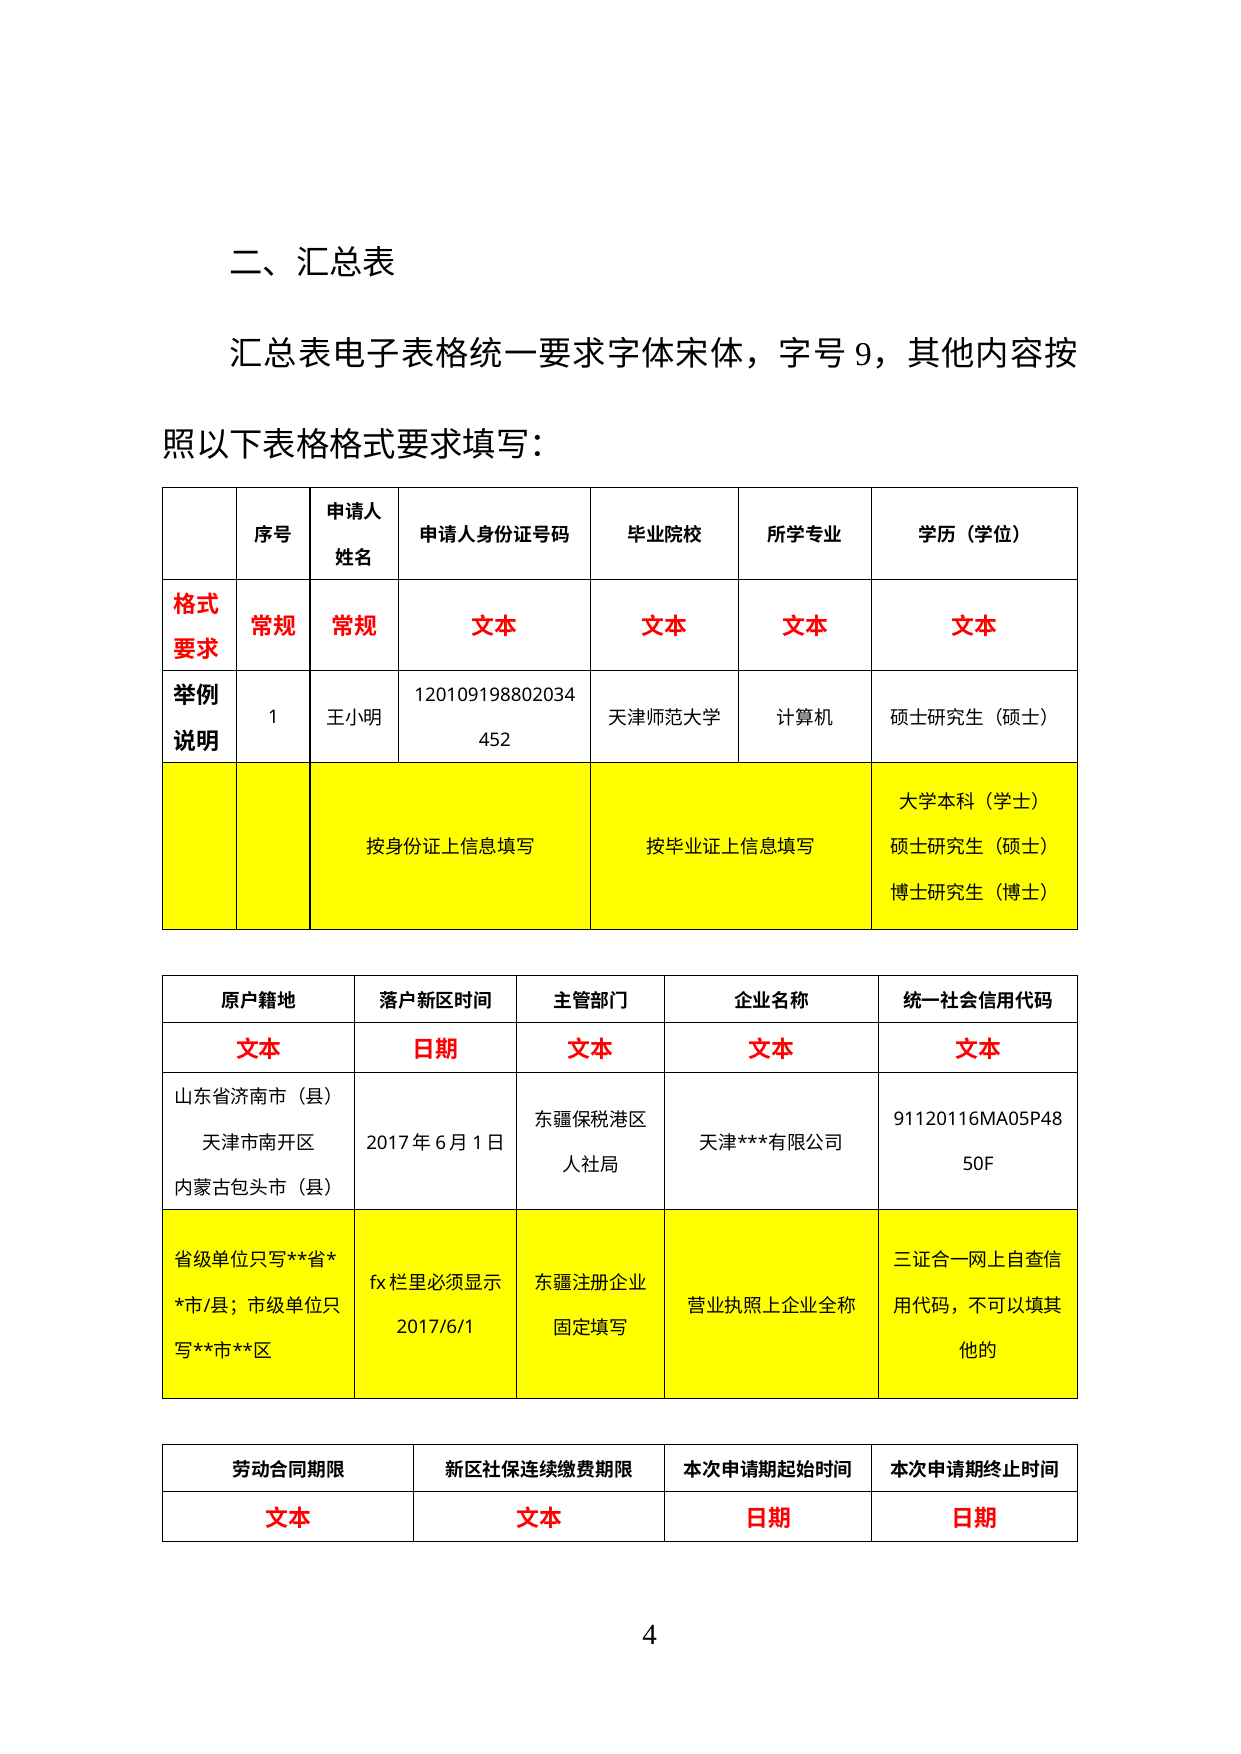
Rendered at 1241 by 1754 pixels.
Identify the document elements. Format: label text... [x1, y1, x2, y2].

table_cell 日期 [665, 1492, 871, 1541]
table_cell 文本 [414, 1492, 664, 1541]
subtitle 二、汇总表 [162, 215, 1078, 306]
table_cell 三证合一网上自查信用代码，不可以填其他的 [879, 1210, 1077, 1398]
table_header 企业名称 [665, 976, 878, 1022]
table_cell 91120116MA05P4850F [879, 1073, 1077, 1209]
table_cell 文本 [872, 580, 1077, 670]
table_header 原户籍地 [163, 976, 354, 1022]
table_cell 文本 [591, 580, 738, 670]
table_header 申请人姓名 [311, 488, 398, 578]
table_header 本次申请期终止时间 [872, 1445, 1077, 1491]
table_header 主管部门 [517, 976, 664, 1022]
table_header 本次申请期起始时间 [665, 1445, 871, 1491]
table_cell 按身份证上信息填写 [311, 763, 590, 929]
table_cell 东疆保税港区人社局 [517, 1073, 664, 1209]
table_cell [237, 763, 309, 929]
table_cell 天津***有限公司 [665, 1073, 878, 1209]
table_cell 山东省济南市（县） 天津市南开区 内蒙古包头市（县） [163, 1073, 354, 1209]
table_cell 文本 [163, 1492, 413, 1541]
table_cell 文本 [399, 580, 590, 670]
table_cell 文本 [739, 580, 871, 670]
table_cell 文本 [879, 1023, 1077, 1072]
table_cell 天津师范大学 [591, 671, 738, 762]
table_header 劳动合同期限 [163, 1445, 413, 1491]
table_cell 文本 [163, 1023, 354, 1072]
table_cell 120109198802034452 [399, 671, 590, 762]
table_cell 格式要求 [163, 580, 236, 670]
table_cell 王小明 [311, 671, 398, 762]
table_cell 文本 [517, 1023, 664, 1072]
table_header 所学专业 [739, 488, 871, 578]
table_cell 1 [237, 671, 309, 762]
table_cell 常规 [311, 580, 398, 670]
table_cell 东疆注册企业固定填写 [517, 1210, 664, 1398]
table_cell 举例说明 [163, 671, 236, 762]
table_header 统一社会信用代码 [879, 976, 1077, 1022]
table_header 新区社保连续缴费期限 [414, 1445, 664, 1491]
table_header [163, 488, 236, 578]
table_cell 硕士研究生（硕士） [872, 671, 1077, 762]
table_cell 大学本科（学士） 硕士研究生（硕士） 博士研究生（博士） [872, 763, 1077, 929]
table_cell 日期 [872, 1492, 1077, 1541]
table_cell [163, 763, 236, 929]
table_cell 2017年6月1日 [355, 1073, 516, 1209]
table_cell 文本 [665, 1023, 878, 1072]
text 汇总表电子表格统一要求字体宋体，字号9，其他内容按照以下表格格式要求填写： [162, 306, 1078, 487]
table_cell 常规 [237, 580, 309, 670]
table_header 落户新区时间 [355, 976, 516, 1022]
table_cell 按毕业证上信息填写 [591, 763, 871, 929]
table_cell 计算机 [739, 671, 871, 762]
table_header 学历（学位） [872, 488, 1077, 578]
table_cell 省级单位只写**省**市/县；市级单位只写**市**区 [163, 1210, 354, 1398]
table_header 申请人身份证号码 [399, 488, 590, 578]
table_cell 日期 [355, 1023, 516, 1072]
table_cell 营业执照上企业全称 [665, 1210, 878, 1398]
table_header 序号 [237, 488, 309, 578]
table_header 毕业院校 [591, 488, 738, 578]
table_cell fx栏里必须显示2017/6/1 [355, 1210, 516, 1398]
